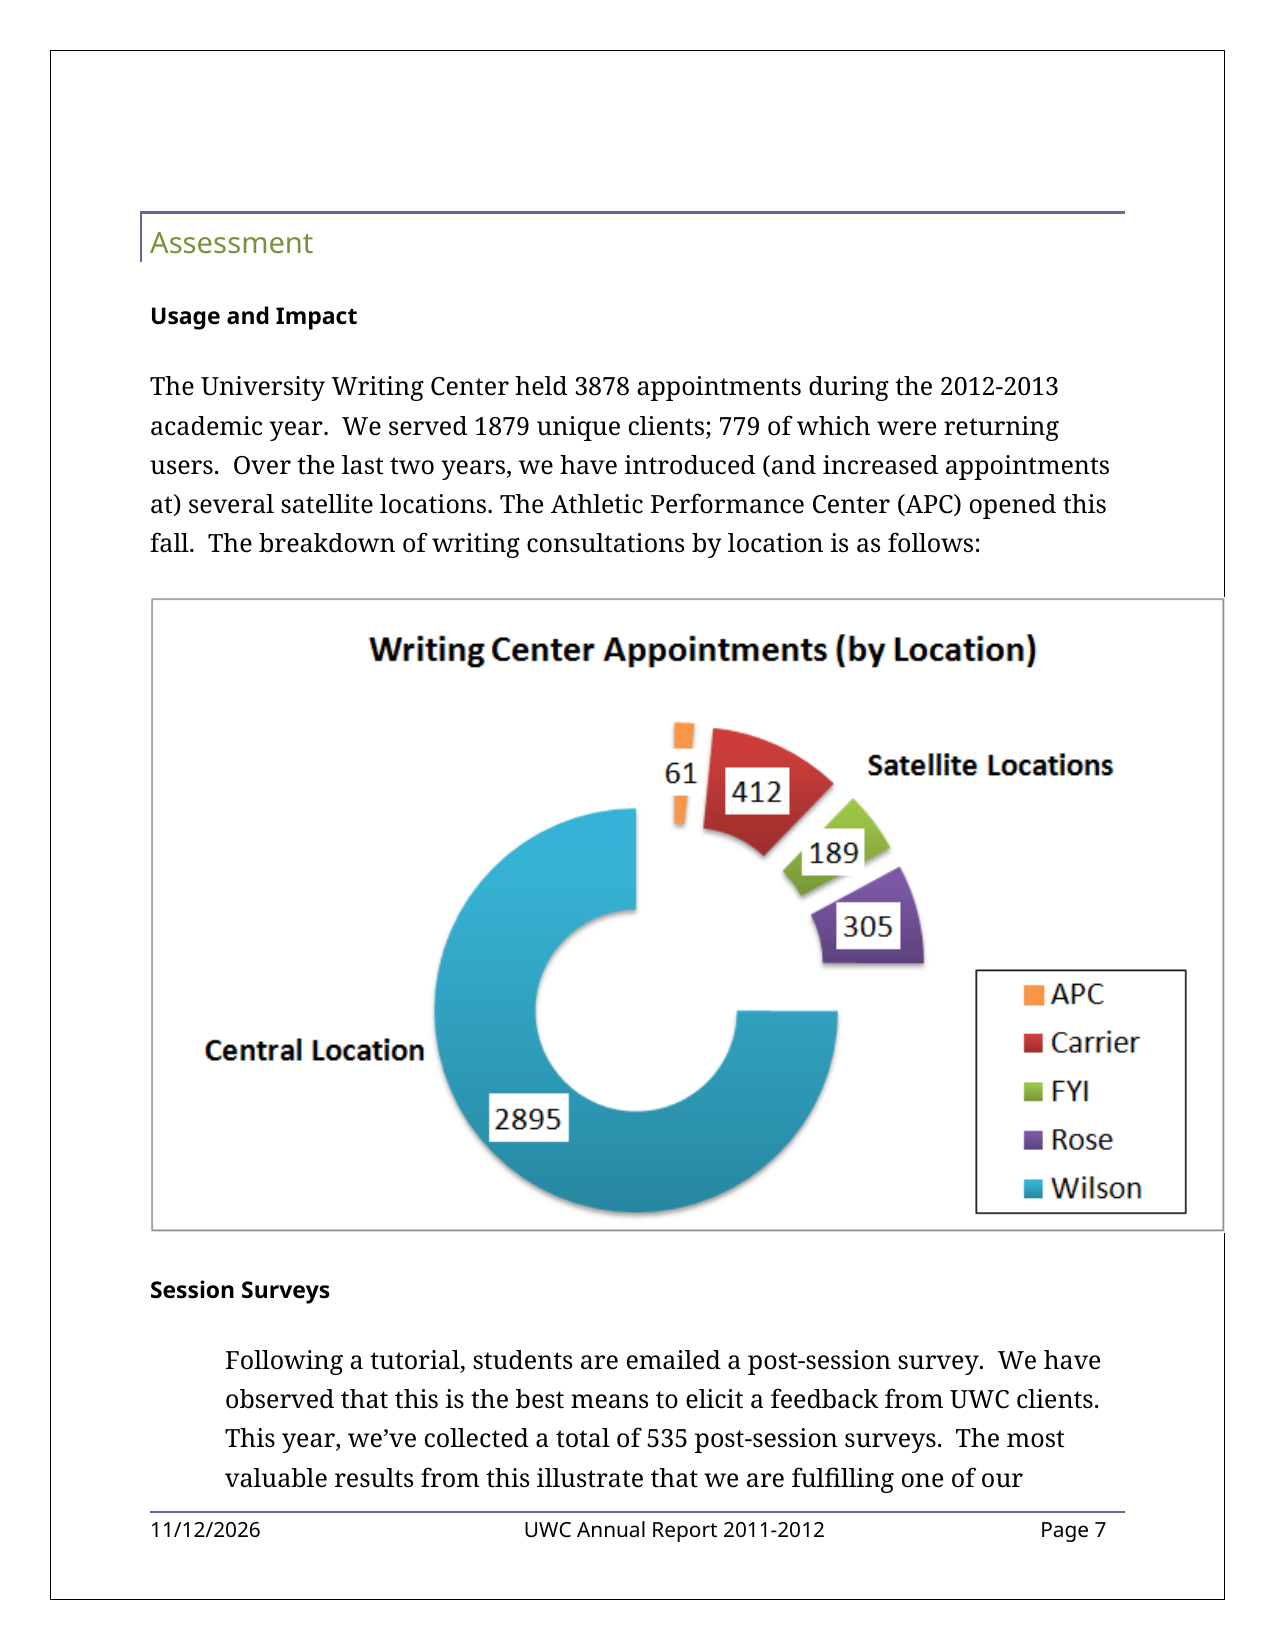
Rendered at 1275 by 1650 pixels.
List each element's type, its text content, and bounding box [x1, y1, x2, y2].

text Session Surveys [150, 1274, 1125, 1305]
text Usage and Impact [150, 300, 1125, 331]
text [225, 1343, 1125, 1494]
picture [150, 597, 1225, 1233]
text The University Writing Center held 3878 appointments during the 2012-2013 academic year. We served 1879 unique clients; 779 of which were returning users. Over the last two years, we have introduced (and increased appointments at) several satellite locations. The Athletic Performance Center (APC) opened this fall. The breakdown of writing consultations by location is as follows: [150, 369, 1125, 560]
text Assessment [142, 214, 1125, 262]
